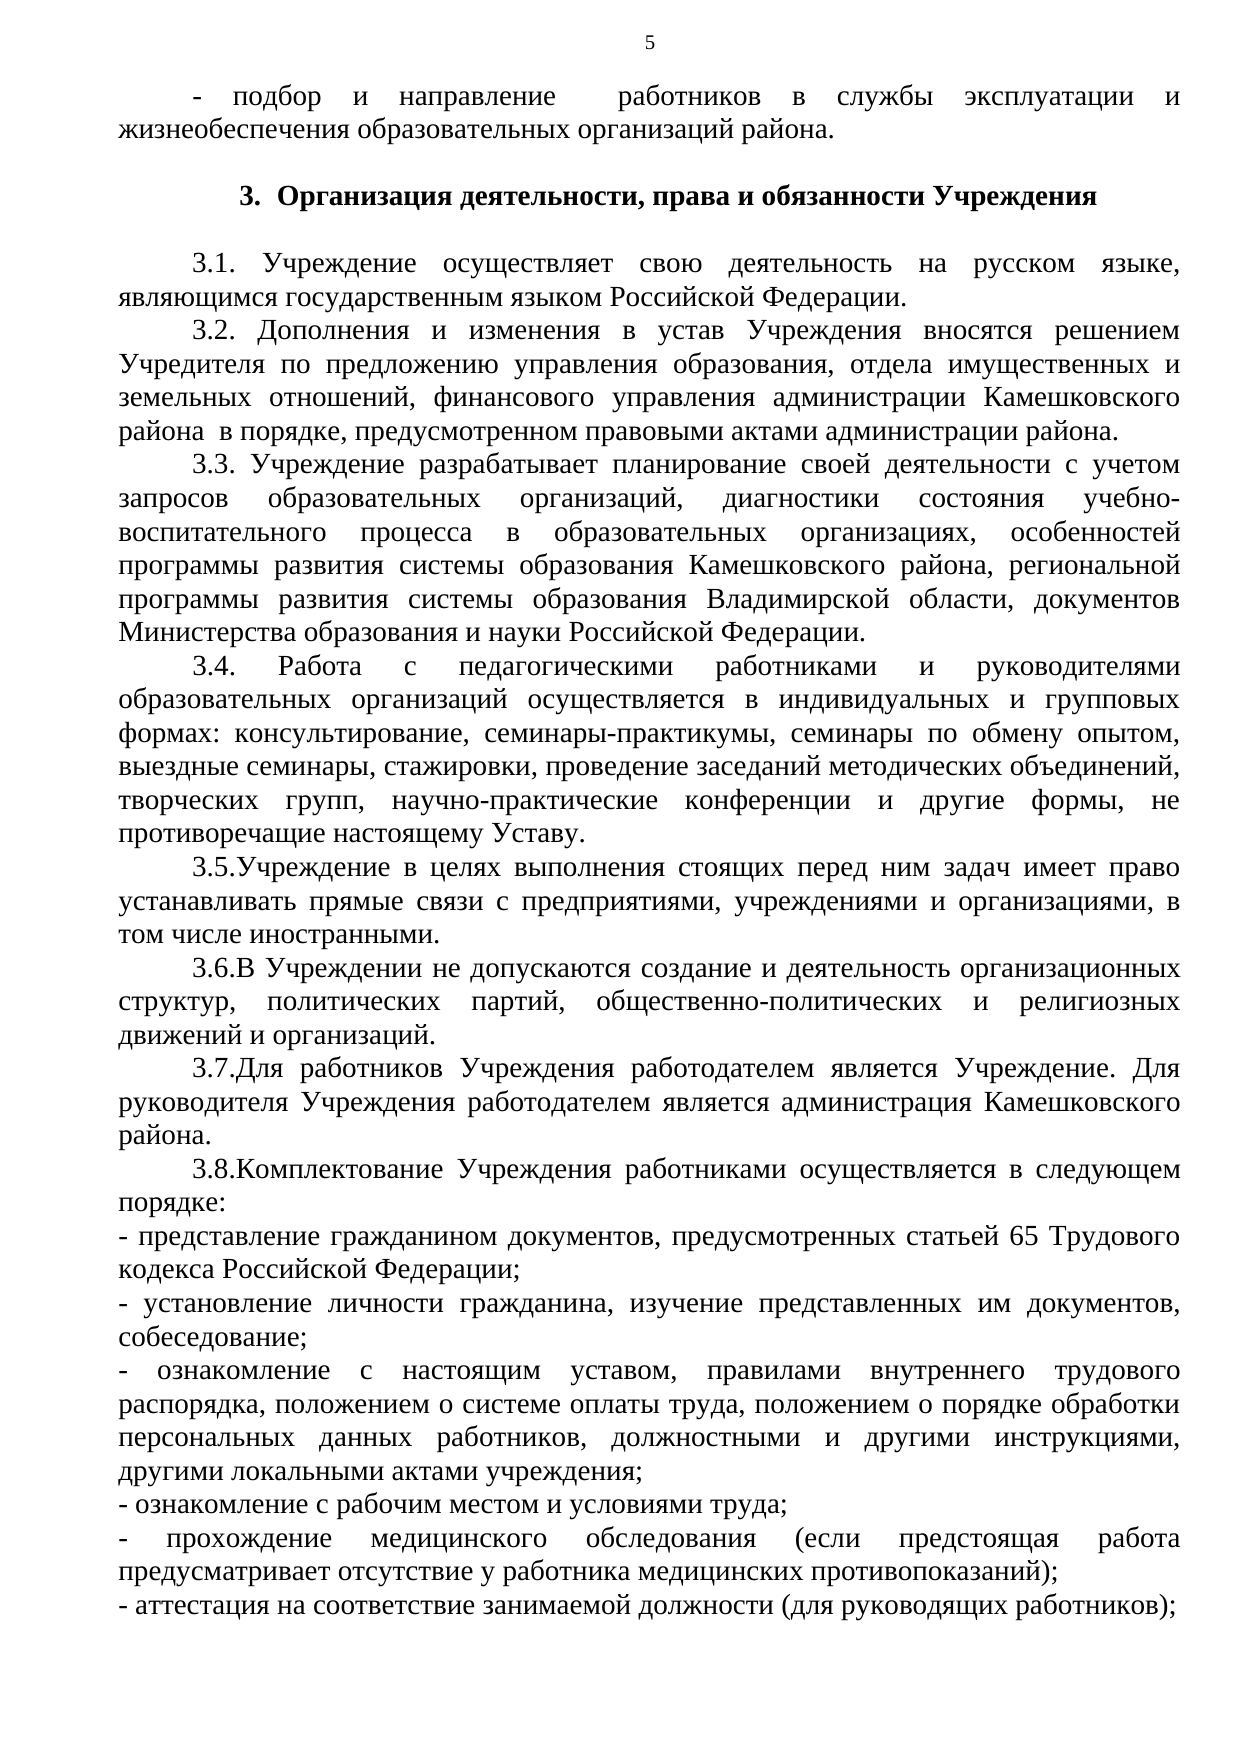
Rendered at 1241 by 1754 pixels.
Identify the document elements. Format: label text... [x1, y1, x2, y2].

text - представление гражданином документов, предусмотренных статьей 65 Трудового кодекса Российской Федерации; [118, 1218, 1181, 1285]
list Организация деятельности, права и обязанности Учреждения [156, 178, 1181, 212]
text - аттестация на соответствие занимаемой должности (для руководящих работников); [118, 1587, 1181, 1621]
text - подбор и направление работников в службы эксплуатации и жизнеобеспечения образовательных организаций района. [118, 78, 1181, 145]
text 3.7.Для работников Учреждения работодателем является Учреждение. Для руководителя Учреждения работодателем является администрация Камешковского района. [118, 1050, 1181, 1151]
text 3.2. Дополнения и изменения в устав Учреждения вносятся решением Учредителя по предложению управления образования, отдела имущественных и земельных отношений, финансового управления администрации Камешковского района в порядке, предусмотренном правовыми актами администрации района. [118, 312, 1181, 447]
text 3.8.Комплектование Учреждения работниками осуществляется в следующем порядке: [118, 1151, 1181, 1218]
text - ознакомление с рабочим местом и условиями труда; [118, 1486, 1181, 1520]
text - ознакомление с настоящим уставом, правилами внутреннего трудового распорядка, положением о системе оплаты труда, положением о порядке обработки персональных данных работников, должностными и другими инструкциями, другими локальными актами учреждения; [118, 1352, 1181, 1486]
text 3.3. Учреждение разрабатывает планирование своей деятельности с учетом запросов образовательных организаций, диагностики состояния учебно-воспитательного процесса в образовательных организациях, особенностей программы развития системы образования Камешковского района, региональной программы развития системы образования Владимирской области, документов Министерства образования и науки Российской Федерации. [118, 447, 1181, 648]
text 3.1. Учреждение осуществляет свою деятельность на русском языке, являющимся государственным языком Российской Федерации. [118, 245, 1181, 312]
text - прохождение медицинского обследования (если предстоящая работа предусматривает отсутствие у работника медицинских противопоказаний); [118, 1520, 1181, 1587]
text 3.6.В Учреждении не допускаются создание и деятельность организационных структур, политических партий, общественно-политических и религиозных движений и организаций. [118, 950, 1181, 1050]
text 3.5.Учреждение в целях выполнения стоящих перед ним задач имеет право устанавливать прямые связи с предприятиями, учреждениями и организациями, в том числе иностранными. [118, 849, 1181, 950]
text - установление личности гражданина, изучение представленных им документов, собеседование; [118, 1285, 1181, 1352]
text 3.4. Работа с педагогическими работниками и руководителями образовательных организаций осуществляется в индивидуальных и групповых формах: консультирование, семинары-практикумы, семинары по обмену опытом, выездные семинары, стажировки, проведение заседаний методических объединений, творческих групп, научно-практические конференции и другие формы, не противоречащие настоящему Уставу. [118, 648, 1181, 849]
